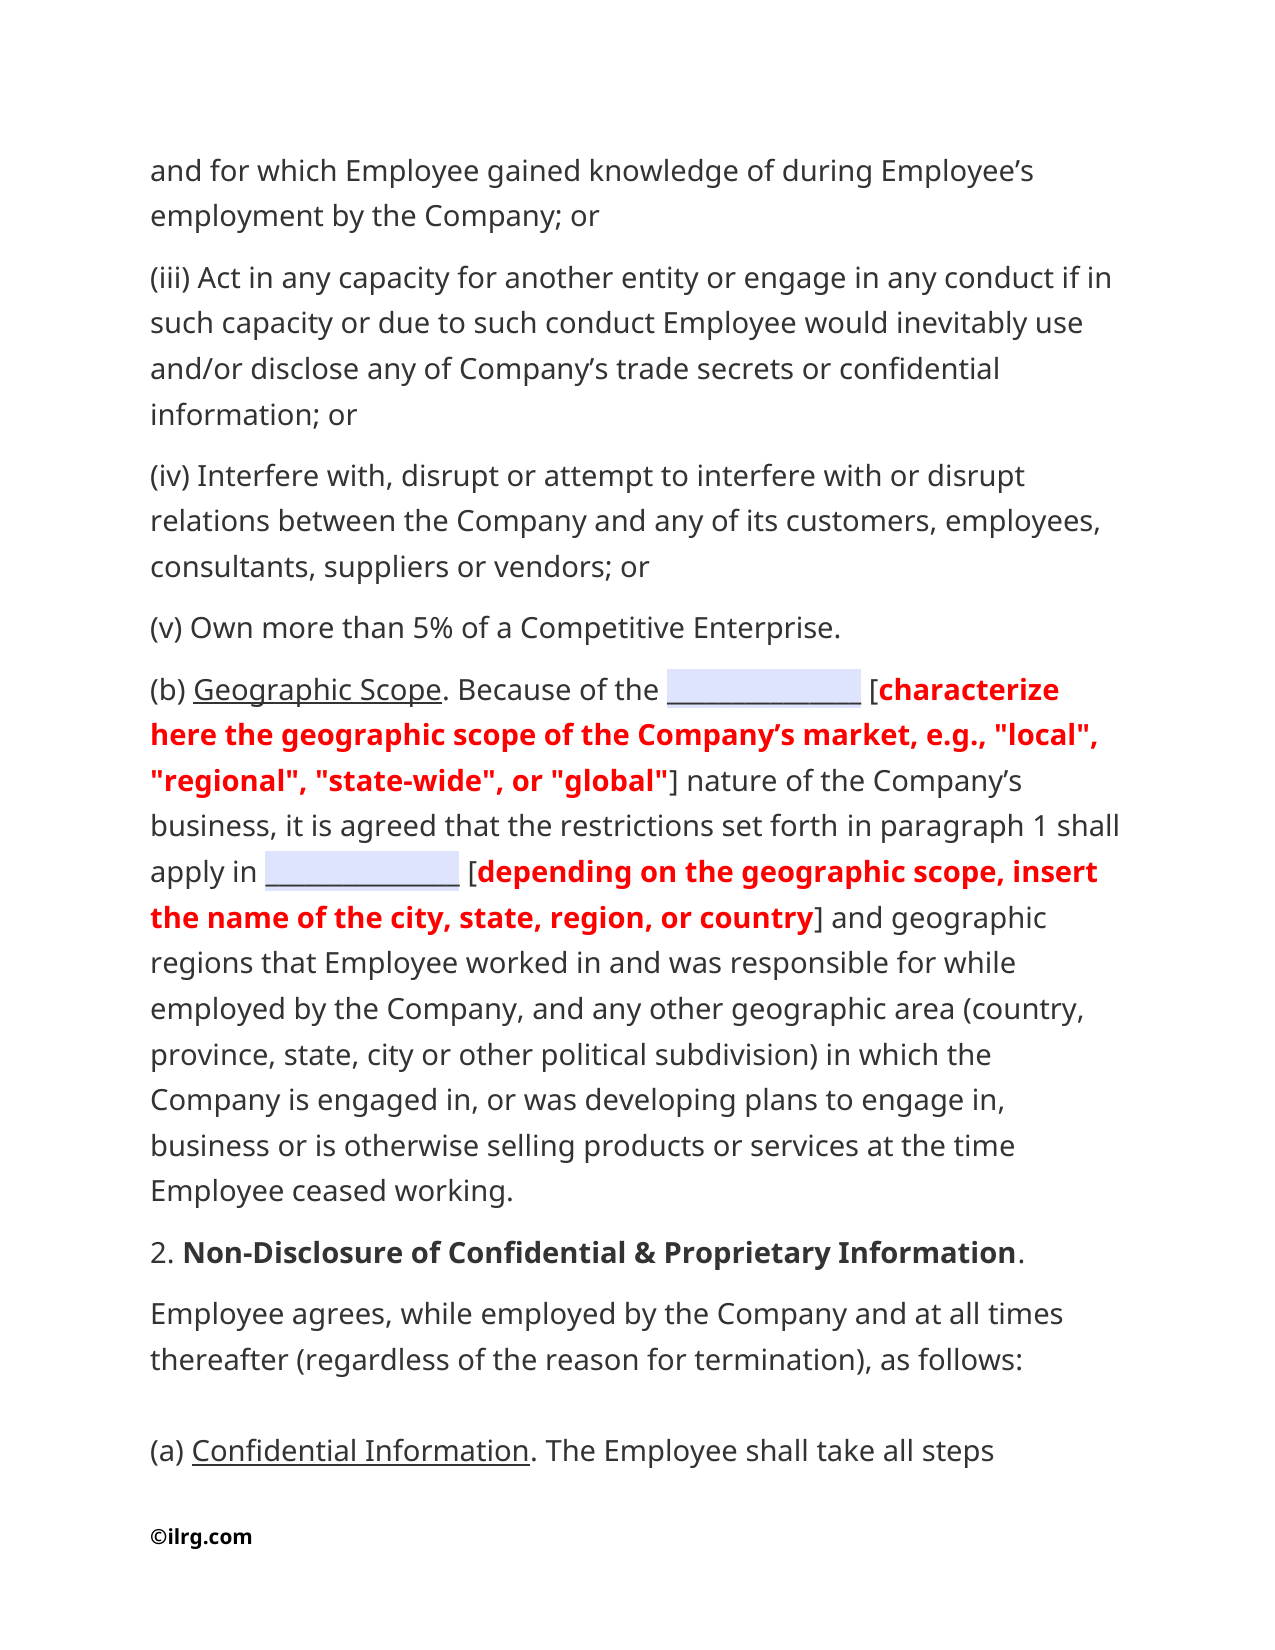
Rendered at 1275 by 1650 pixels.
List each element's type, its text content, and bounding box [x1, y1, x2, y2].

text 2. Non-Disclosure of Confidential & Proprietary Information. [150, 1232, 1125, 1272]
text (iv) Interfere with, disrupt or attempt to interfere with or disrupt relations between the Company and any of its customers, employees, consultants, suppliers or vendors; or [150, 455, 1125, 586]
text (iii) Act in any capacity for another entity or engage in any conduct if in such capacity or due to such conduct Employee would inevitably use and/or disclose any of Company’s trade secrets or confidential information; or [150, 257, 1125, 433]
text (v) Own more than 5% of a Competitive Enterprise. [150, 607, 1125, 647]
text (b) Geographic Scope. Because of the _______________ [characterize here the geographic scope of the Company’s market, e.g., "local", "regional", "state-wide", or "global"] nature of the Company’s business, it is agreed that the restrictions set forth in paragraph 1 shall apply in _______________ [depending on the geographic scope, insert the name of the city, state, region, or country] and geographic regions that Employee worked in and was responsible for while employed by the Company, and any other geographic area (country, province, state, city or other political subdivision) in which the Company is engaged in, or was developing plans to engage in, business or is otherwise selling products or services at the time Employee ceased working. [150, 669, 1125, 1210]
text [150, 1293, 1125, 1470]
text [150, 150, 1125, 235]
